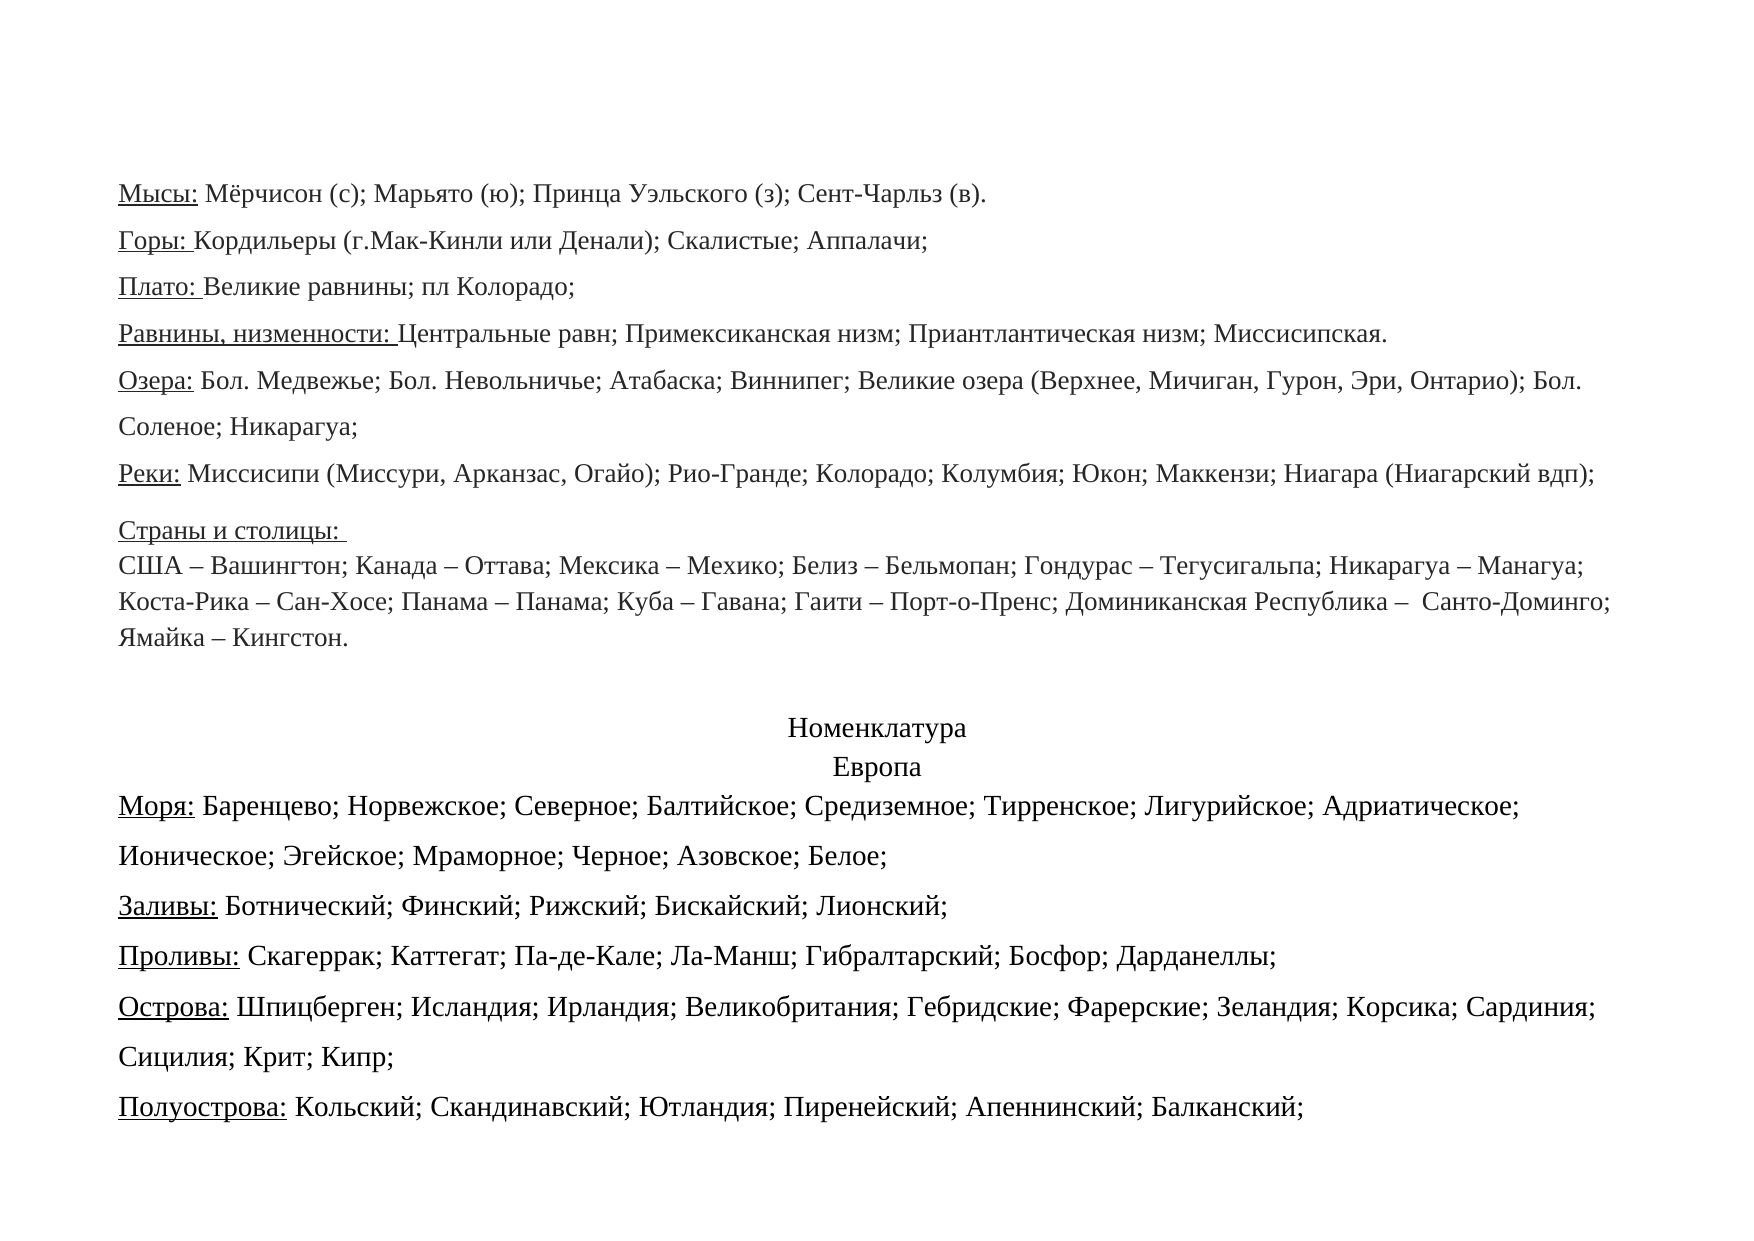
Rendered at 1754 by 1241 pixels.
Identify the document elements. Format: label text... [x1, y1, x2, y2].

text Номенклатура [118, 711, 1636, 744]
text Острова: Шпицберген; Исландия; Ирландия; Великобритания; Гебридские; Фарерские; Зеландия; Корсика; Сардиния; Сицилия; Крит; Кипр; [118, 989, 1636, 1073]
text Озера: Бол. Медвежье; Бол. Невольничье; Атабаска; Виннипег; Великие озера (Верхнее, Мичиган, Гурон, Эри, Онтарио); Бол. Соленое; Никарагуа; [118, 364, 1636, 442]
text Проливы: Скагеррак; Каттегат; Па-де-Кале; Ла-Манш; Гибралтарский; Босфор; Дарданеллы; [118, 938, 1636, 972]
text Равнины, низменности: Центральные равн; Примексиканская низм; Приантлантическая низм; Миссисипская. [118, 317, 1636, 348]
text Европа [118, 749, 1636, 783]
text Полуострова: Кольский; Скандинавский; Ютландия; Пиренейский; Апеннинский; Балканский; [118, 1089, 1636, 1123]
text Реки: Миссисипи (Миссури, Арканзас, Огайо); Рио-Гранде; Колорадо; Колумбия; Юкон; Маккензи; Ниагара (Ниагарский вдп); [118, 457, 1636, 488]
text США – Вашингтон; Канада – Оттава; Мексика – Мехико; Белиз – Бельмопан; Гондурас – Тегусигальпа; Никарагуа – Манагуа; Коста-Рика – Сан-Хосе; Панама – Панама; Куба – Гавана; Гаити – Порт-о-Пренс; Доминиканская Республика – Санто-Доминго; Ямайка – Кингстон. [118, 549, 1636, 652]
text Мысы: Мёрчисон (с); Марьято (ю); Принца Уэльского (з); Сент-Чарльз (в). [118, 177, 1636, 208]
text Горы: Кордильеры (г.Мак-Кинли или Денали); Скалистые; Аппалачи; [118, 224, 1636, 255]
text Заливы: Ботнический; Финский; Рижский; Бискайский; Лионский; [118, 888, 1636, 922]
text Страны и столицы: [118, 514, 1636, 545]
text Плато: Великие равнины; пл Колорадо; [118, 271, 1636, 302]
text Моря: Баренцево; Норвежское; Северное; Балтийское; Средиземное; Тирренское; Лигурийское; Адриатическое; Ионическое; Эгейское; Мраморное; Черное; Азовское; Белое; [118, 788, 1636, 871]
